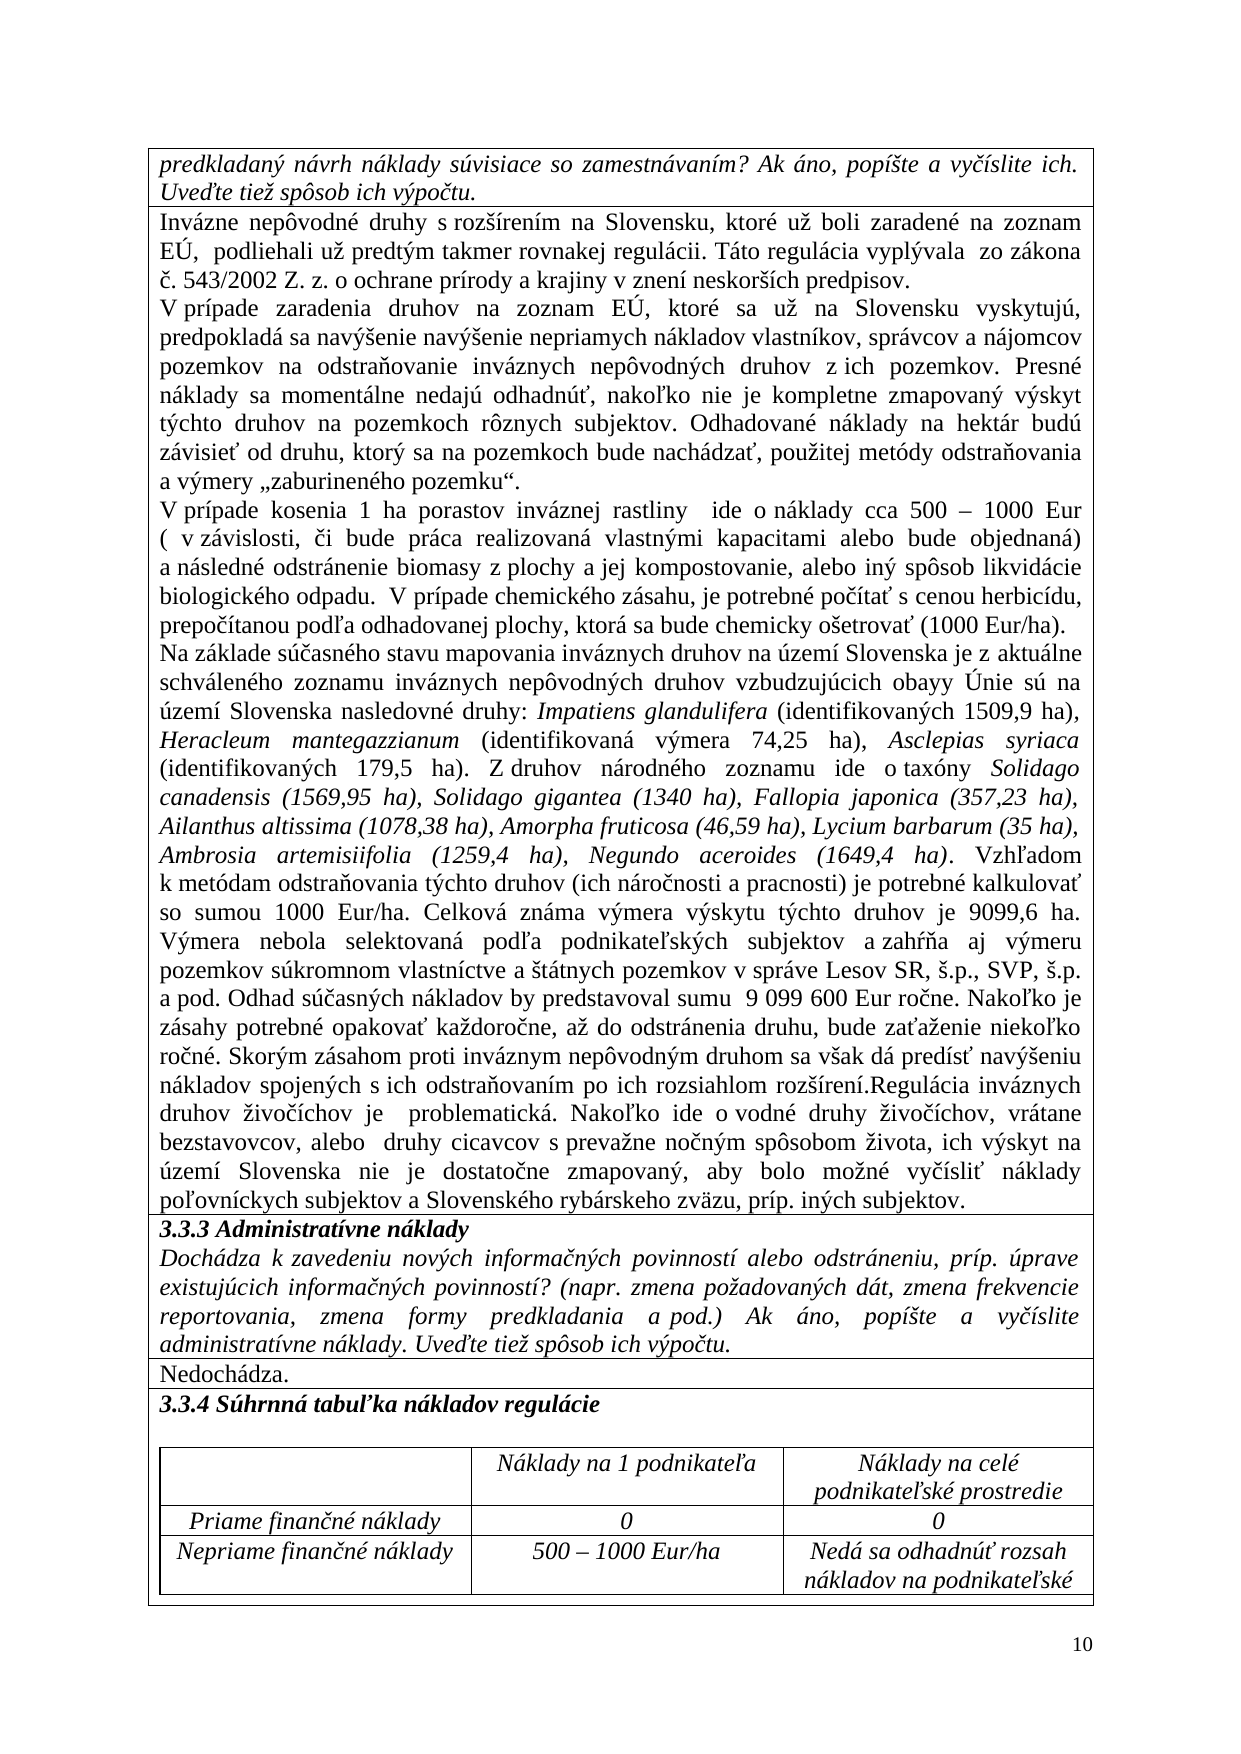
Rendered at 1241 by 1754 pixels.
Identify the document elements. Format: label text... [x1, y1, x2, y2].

table_cell Nedochádza. [149, 1359, 1093, 1388]
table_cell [149, 149, 1093, 206]
table_cell Invázne nepôvodné druhy s rozšírením na Slovensku, ktoré už boli zaradené na zoznam EÚ, podliehali už predtým takmer rovnakej regulácii. Táto regulácia vyplývala zo zákona č. 543/2002 Z. z. o ochrane prírody a krajiny v znení neskorších predpisov. V prípade zaradenia druhov na zoznam EÚ, ktoré sa už na Slovensku vyskytujú, predpokladá sa navýšenie navýšenie nepriamych nákladov vlastníkov, správcov a nájomcov pozemkov na odstraňovanie inváznych nepôvodných druhov z ich pozemkov. Presné náklady sa momentálne nedajú odhadnúť, nakoľko nie je kompletne zmapovaný výskyt týchto druhov na pozemkoch rôznych subjektov. Odhadované náklady na hektár budú závisieť od druhu, ktorý sa na pozemkoch bude nachádzať, použitej metódy odstraňovania a výmery „zaburineného pozemku“. V prípade kosenia 1 ha porastov inváznej rastliny ide o náklady cca 500 – 1000 Eur ( v závislosti, či bude práca realizovaná vlastnými kapacitami alebo bude objednaná) a následné odstránenie biomasy z plochy a jej kompostovanie, alebo iný spôsob likvidácie biologického odpadu. V prípade chemického zásahu, je potrebné počítať s cenou herbicídu, prepočítanou podľa odhadovanej plochy, ktorá sa bude chemicky ošetrovať (1000 Eur/ha). Na základe súčasného stavu mapovania inváznych druhov na území Slovenska je z aktuálne schváleného zoznamu inváznych nepôvodných druhov vzbudzujúcich obayy Únie sú na území Slovenska nasledovné druhy: Impatiens glandulifera (identifikovaných 1509,9 ha), Heracleum mantegazzianum (identifikovaná výmera 74,25 ha), Asclepias syriaca (identifikovaných 179,5 ha). Z druhov národného zoznamu ide o taxóny Solidago canadensis (1569,95 ha), Solidago gigantea (1340 ha), Fallopia japonica (357,23 ha), Ailanthus altissima (1078,38 ha), Amorpha fruticosa (46,59 ha), Lycium barbarum (35 ha), Ambrosia artemisiifolia (1259,4 ha), Negundo aceroides (1649,4 ha). Vzhľadom k metódam odstraňovania týchto druhov (ich náročnosti a pracnosti) je potrebné kalkulovať so sumou 1000 Eur/ha. Celková známa výmera výskytu týchto druhov je 9099,6 ha. Výmera nebola selektovaná podľa podnikateľských subjektov a zahŕňa aj výmeru pozemkov súkromnom vlastníctve a štátnych pozemkov v správe Lesov SR, š.p., SVP, š.p. a pod. Odhad súčasných nákladov by predstavoval sumu 9 099 600 Eur ročne. Nakoľko je zásahy potrebné opakovať každoročne, až do odstránenia druhu, bude zaťaženie niekoľko ročné. Skorým zásahom proti inváznym nepôvodným druhom sa však dá predísť navýšeniu nákladov spojených s ich odstraňovaním po ich rozsiahlom rozšírení.Regulácia inváznych druhov živočíchov je problematická. Nakoľko ide o vodné druhy živočíchov, vrátane bezstavovcov, alebo druhy cicavcov s prevažne nočným spôsobom života, ich výskyt na území Slovenska nie je dostatočne zmapovaný, aby bolo možné vyčísliť náklady poľovníckych subjektov a Slovenského rybárskeho zväzu, príp. iných subjektov. [149, 207, 1093, 1213]
table_cell 3.3.4 Súhrnná tabuľka nákladov regulácie [149, 1389, 1093, 1605]
table_cell 3.3.3 Administratívne náklady Dochádza k zavedeniu nových informačných povinností alebo odstráneniu, príp. úprave existujúcich informačných povinností? (napr. zmena požadovaných dát, zmena frekvencie reportovania, zmena formy predkladania a pod.) Ak áno, popíšte a vyčíslite administratívne náklady. Uveďte tiež spôsob ich výpočtu. [149, 1215, 1093, 1358]
